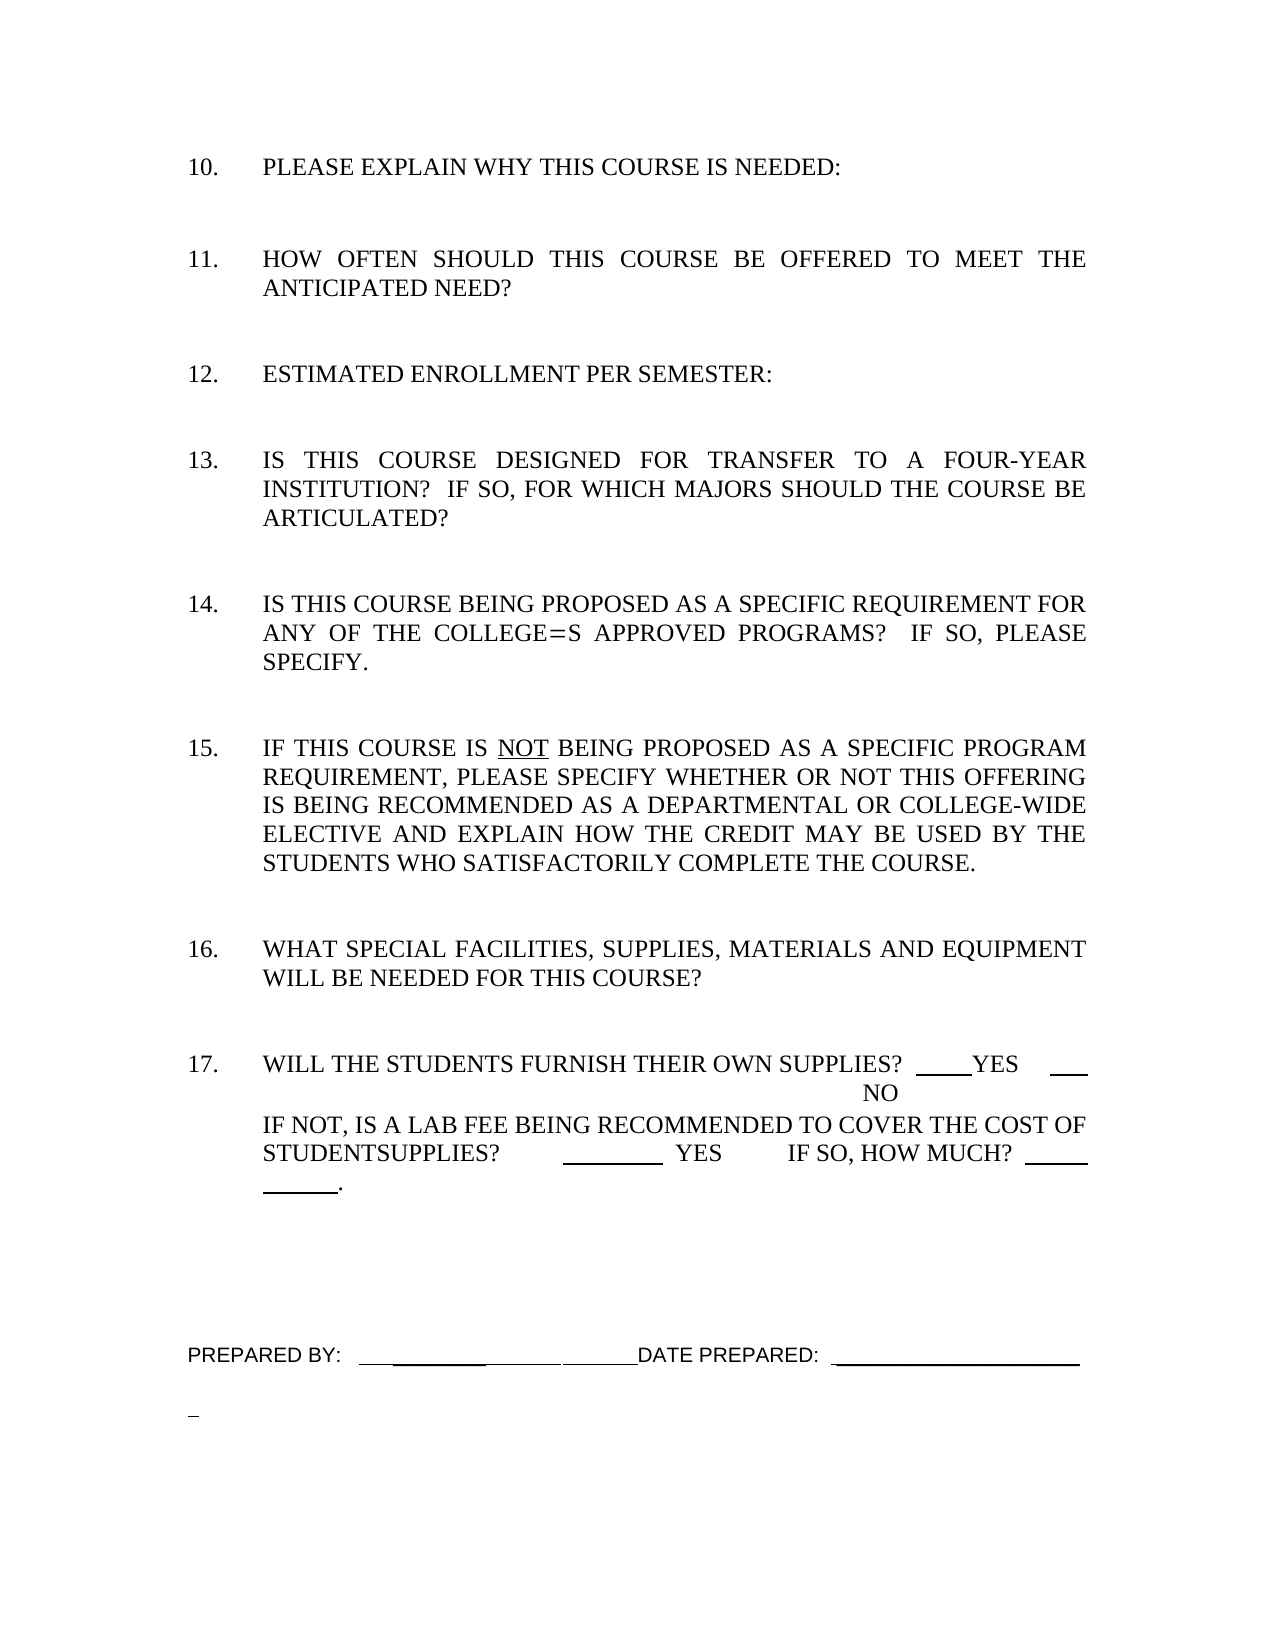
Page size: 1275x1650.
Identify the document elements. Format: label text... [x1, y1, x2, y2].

text 17. WILL THE STUDENTS FURNISH THEIR OWN SUPPLIES? YES NO [188, 1047, 1088, 1107]
text 13. IS THIS COURSE DESIGNED FOR TRANSFER TO A FOUR-YEAR INSTITUTION? IF SO, FOR WHICH MAJORS SHOULD THE COURSE BE ARTICULATED? [188, 445, 1087, 532]
text PREPARED BY: ________ DATE PREPARED: _____________________ [188, 1343, 1087, 1367]
text 14. IS THIS COURSE BEING PROPOSED AS A SPECIFIC REQUIREMENT FOR ANY OF THE COLLEGES APPROVED PROGRAMS? IF SO, PLEASE SPECIFY. [188, 589, 1087, 675]
text 16. WHAT SPECIAL FACILITIES, SUPPLIES, MATERIALS AND EQUIPMENT WILL BE NEEDED FOR THIS COURSE? [188, 934, 1087, 992]
text 10. PLEASE EXPLAIN WHY THIS COURSE IS NEEDED: [188, 152, 1088, 180]
text 15. IF THIS COURSE IS NOT BEING PROPOSED AS A SPECIFIC PROGRAM REQUIREMENT, PLEASE SPECIFY WHETHER OR NOT THIS OFFERING IS BEING RECOMMENDED AS A DEPARTMENTAL OR COLLEGE-WIDE ELECTIVE AND EXPLAIN HOW THE CREDIT MAY BE USED BY THE STUDENTS WHO SATISFACTORILY COMPLETE THE COURSE. [188, 733, 1087, 877]
text IF NOT, IS A LAB FEE BEING RECOMMENDED TO COVER THE COST OF STUDENTSUPPLIES? YES IF SO, HOW MUCH? . [263, 1110, 1088, 1196]
text 12. ESTIMATED ENROLLMENT PER SEMESTER: [188, 359, 1087, 388]
text 11. HOW OFTEN SHOULD THIS COURSE BE OFFERED TO MEET THE ANTICIPATED NEED? [188, 244, 1087, 302]
